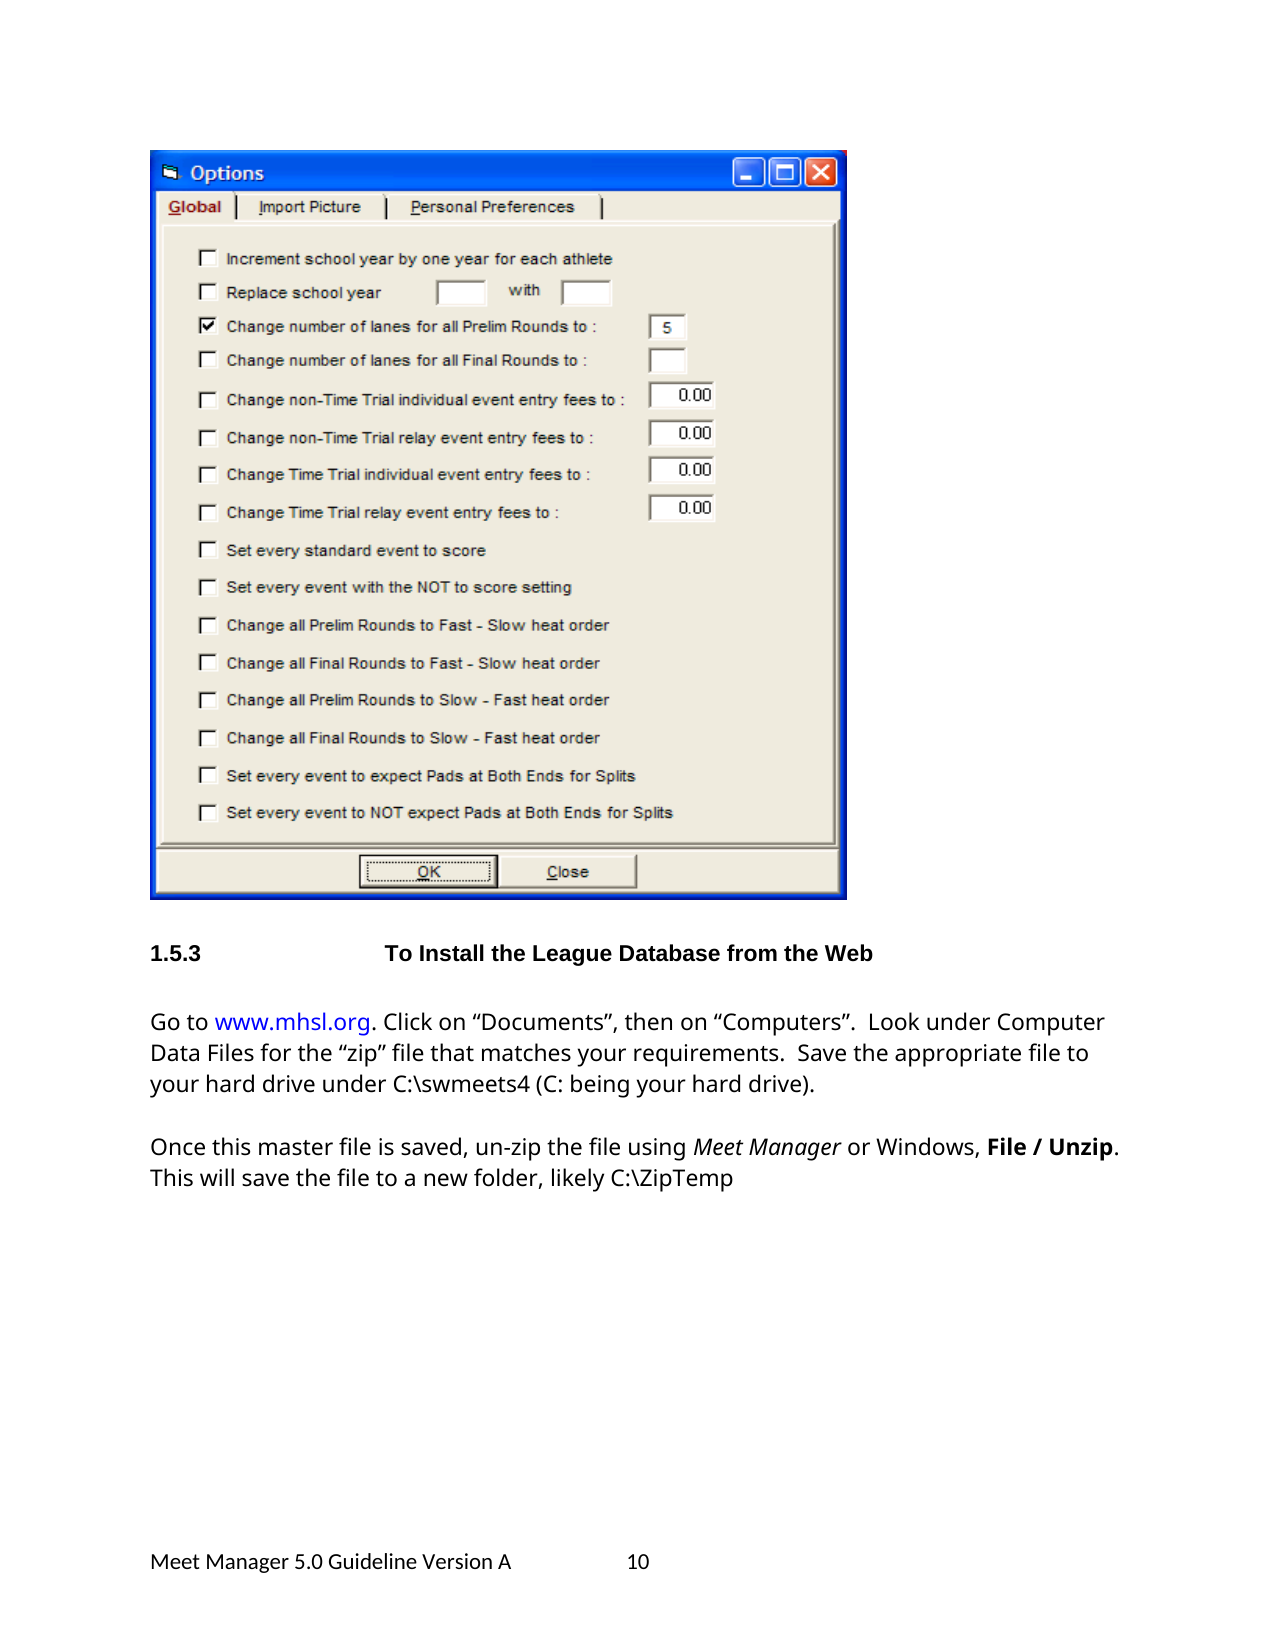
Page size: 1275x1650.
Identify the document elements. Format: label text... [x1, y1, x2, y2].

text Go to www.mhsl.org. Click on “Documents”, then on “Computers”. Look under Computer Data Files for the “zip” file that matches your requirements. Save the appropriate file to your hard drive under C:\swmeets4 (C: being your hard drive). [150, 1006, 1125, 1099]
picture [150, 150, 847, 900]
text Once this master file is saved, un-zip the file using Meet Manager or Windows, File / Unzip. This will save the file to a new folder, likely C:\ZipTemp [150, 1131, 1125, 1193]
list To Install the League Database from the Web [150, 939, 1125, 966]
